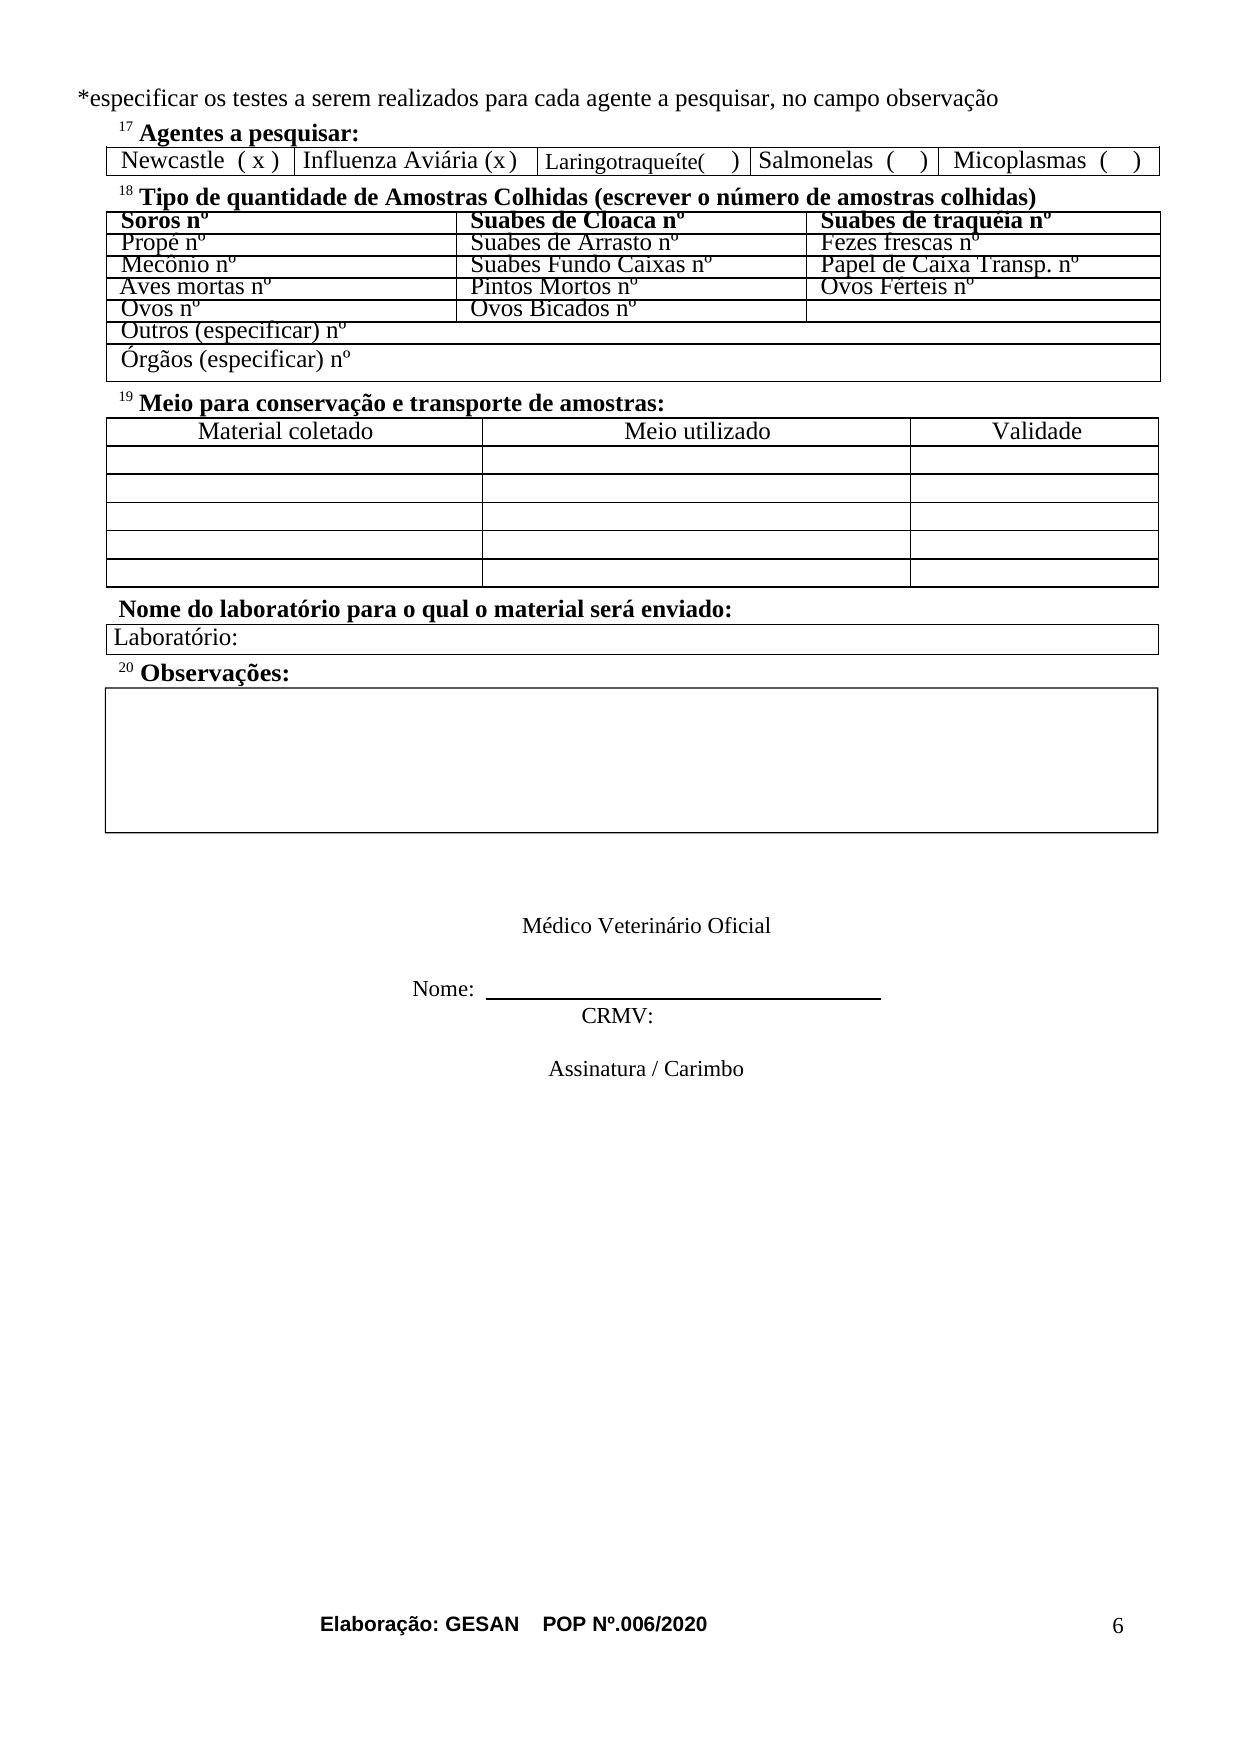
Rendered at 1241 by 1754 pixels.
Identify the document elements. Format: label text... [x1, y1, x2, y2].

table_cell [483, 475, 910, 502]
table_cell [483, 560, 910, 586]
table_cell Fezes frescas nº [807, 235, 1160, 255]
text Nome: [77, 976, 1215, 1002]
table_cell Suabes de Arrasto nº [457, 235, 806, 255]
table_cell [911, 475, 1158, 502]
table_cell Mecônio nº [107, 257, 456, 277]
table_cell [807, 301, 1160, 321]
text *especificar os testes a serem realizados para cada agente a pesquisar, no campo observação [77, 83, 1215, 111]
table_cell [911, 503, 1158, 530]
text Assinatura / Carimbo [77, 1055, 1215, 1081]
table_header Influenza Aviária (x [295, 148, 508, 175]
table_cell [107, 503, 482, 530]
table_header Micoplasmas [939, 148, 1092, 175]
text CRMV: [93, 1002, 1215, 1028]
text 17 Agentes a pesquisar: [118, 118, 1215, 146]
table_cell Pintos Mortos nº [457, 279, 806, 299]
table_header ) [508, 148, 537, 175]
text Médico Veterinário Oficial [78, 912, 1215, 939]
table_header Meio utilizado [483, 419, 910, 445]
table_header ( x ) [230, 148, 294, 175]
table_header Laringotraqueíte( [538, 148, 717, 175]
table_cell [483, 447, 910, 473]
table_cell Outros (especificar) nº [107, 323, 1160, 343]
table_header ( ) [1092, 148, 1159, 175]
text 18 Tipo de quantidade de Amostras Colhidas (escrever o número de amostras colhidas) [118, 182, 1215, 211]
table_cell [911, 560, 1158, 586]
table_header Newcastle [107, 148, 230, 175]
table_header Validade [911, 419, 1158, 445]
table_cell [911, 531, 1158, 558]
table_header Salmonelas [751, 148, 879, 175]
table_cell [483, 503, 910, 530]
table_cell Órgãos (especificar) nº [107, 345, 1160, 381]
table_cell [107, 531, 482, 558]
text 19 Meio para conservação e transporte de amostras: [118, 388, 1215, 417]
text Nome do laboratório para o qual o material será enviado: [118, 594, 1215, 622]
table_cell Ovos Férteis nº [807, 279, 1160, 299]
table_cell Ovos Bicados nº [457, 301, 806, 321]
table_header Material coletado [107, 419, 482, 445]
table_cell [107, 447, 482, 473]
table_cell Papel de Caixa Transp. nº [807, 257, 1160, 277]
table_header Suabes de Cloaca nº [457, 213, 806, 233]
table_cell Suabes Fundo Caixas nº [457, 257, 806, 277]
table_cell [107, 475, 482, 502]
table_header Soros nº [107, 213, 456, 233]
text 20 Observações: [118, 658, 1215, 687]
table_cell [107, 560, 482, 586]
table_header ( ) [879, 148, 938, 175]
table_cell Ovos nº [107, 301, 456, 321]
table_cell [483, 531, 910, 558]
table_cell [911, 447, 1158, 473]
table_header Suabes de traquéia nº [807, 213, 1160, 233]
table_header ) [717, 148, 750, 175]
table_cell Propé nº [107, 235, 456, 255]
table_cell Aves mortas nº [107, 279, 456, 299]
